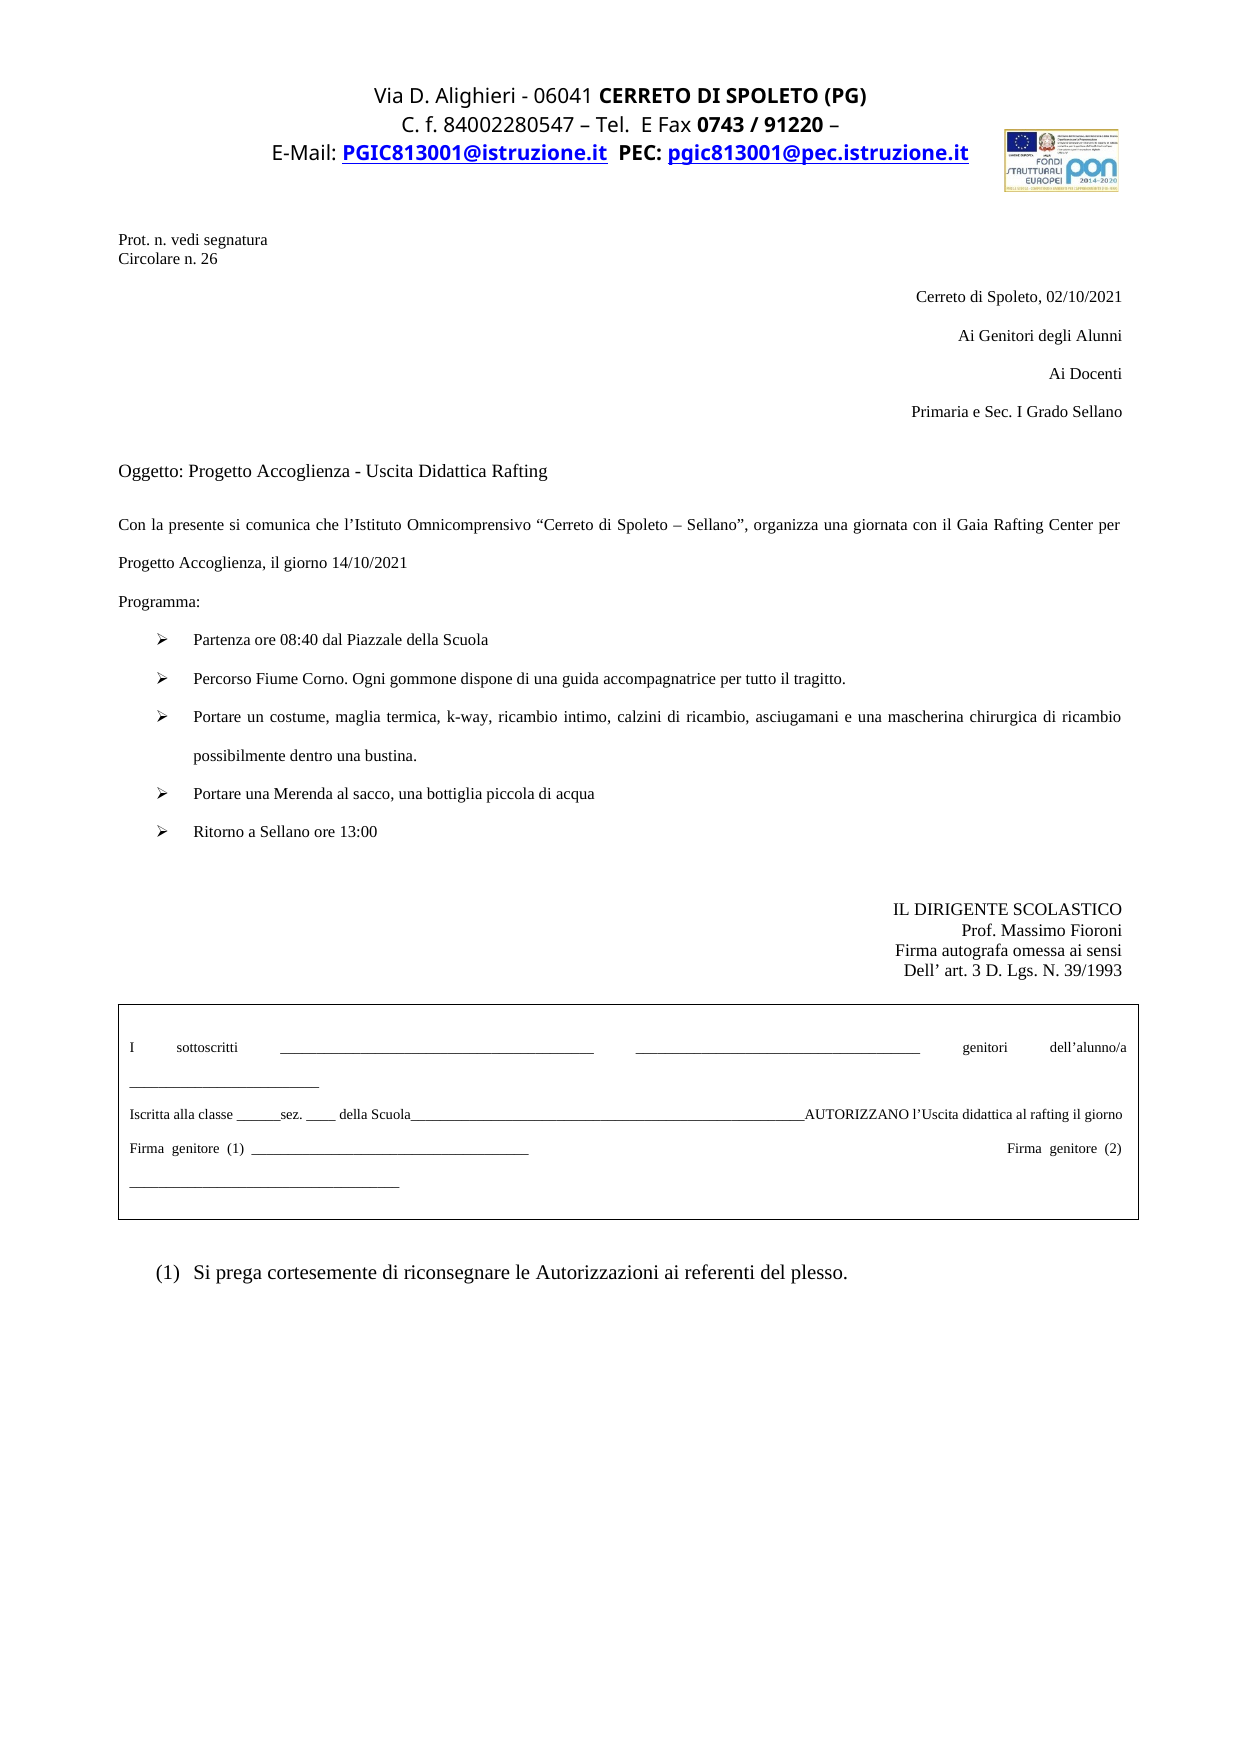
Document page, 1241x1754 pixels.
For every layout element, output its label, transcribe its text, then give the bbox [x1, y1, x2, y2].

text C. f. 84002280547 – Tel. E Fax 0743 / 91220 – [118, 110, 1122, 138]
list Firma autografa omessa ai sensi [199, 940, 1122, 960]
list Prof. Massimo Fioroni [199, 919, 1122, 940]
text Prot. n. vedi segnatura [118, 230, 1122, 249]
text Circolare n. 26 [118, 249, 1122, 268]
list Portare un costume, maglia termica, k-way, ricambio intimo, calzini di ricambio, asciugamani e una mascherina chirurgica di ricambio possibilmente dentro una bustina. [156, 707, 1122, 764]
list Portare una Merenda al sacco, una bottiglia piccola di acqua [156, 784, 1122, 803]
text E-Mail: PGIC813001@istruzione.it PEC: pgic813001@pec.istruzione.it [118, 138, 1004, 167]
text Programma: [118, 592, 1122, 611]
list Ritorno a Sellano ore 13:00 [156, 822, 1122, 842]
text Cerreto di Spoleto, 02/10/2021 [118, 287, 1122, 306]
text Con la presente si comunica che l’Istituto Omnicomprensivo “Cerreto di Spoleto – Sellano”, organizza una giornata con il Gaia Rafting Center per Progetto Accoglienza, il giorno 14/10/2021 [118, 515, 1122, 572]
text Primaria e Sec. I Grado Sellano [118, 402, 1122, 421]
text Ai Genitori degli Alunni [118, 326, 1122, 345]
list Percorso Fiume Corno. Ogni gommone dispone di una guida accompagnatrice per tutto il tragitto. [156, 668, 1122, 688]
list Dell’ art. 3 D. Lgs. N. 39/1993 [199, 960, 1122, 980]
list Partenza ore 08:40 dal Piazzale della Scuola [156, 630, 1122, 649]
text Ai Docenti [118, 364, 1122, 383]
text Oggetto: Progetto Accoglienza - Uscita Didattica Rafting [118, 460, 1122, 481]
list Si prega cortesemente di riconsegnare le Autorizzazioni ai referenti del plesso. [156, 1260, 1122, 1284]
list IL DIRIGENTE SCOLASTICO [199, 899, 1122, 919]
table_header I sottoscritti ___________________________________________ _______________________________________ genitori dell’alunno/a __________________________ Iscritta alla classe ______sez. ____ della Scuola______________________________________________________AUTORIZZANO l’Uscita didattica al rafting il giorno Firma genitore (1) ______________________________________ Firma genitore (2) _____________________________________ [119, 1005, 1138, 1218]
text Via D. Alighieri - 06041 CERRETO DI SPOLETO (PG) [118, 82, 1122, 110]
picture [1004, 129, 1119, 192]
